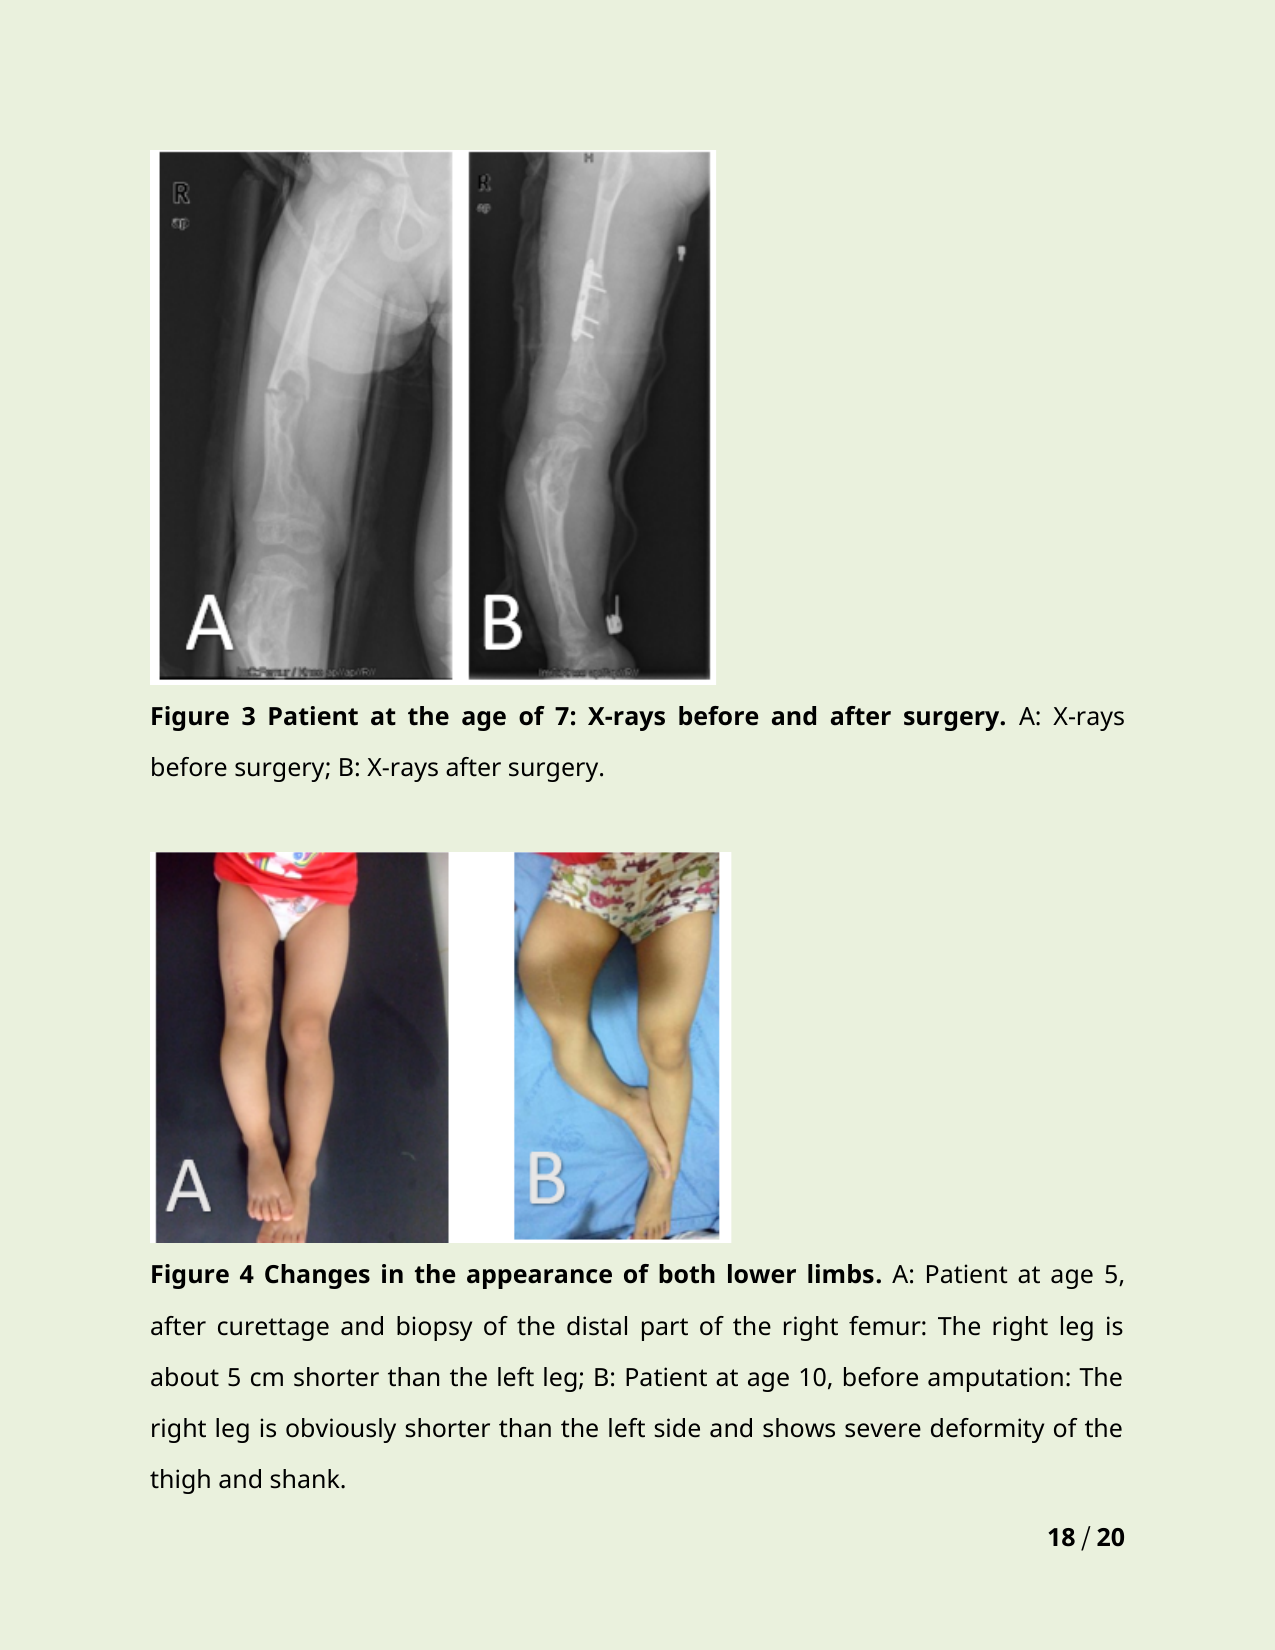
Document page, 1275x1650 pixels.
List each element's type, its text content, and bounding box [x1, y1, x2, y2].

picture [150, 150, 717, 685]
picture [150, 852, 732, 1243]
text Figure 4 Changes in the appearance of both lower limbs. A: Patient at age 5, after curettage and biopsy of the distal part of the right femur: The right leg is about 5 cm shorter than the left leg; B: Patient at age 10, before amputation: The right leg is obviously shorter than the left side and shows severe deformity of the thigh and shank. [150, 1257, 1125, 1495]
text Figure 3 Patient at the age of 7: X-rays before and after surgery. A: X-rays before surgery; B: X-rays after surgery. [150, 699, 1125, 784]
